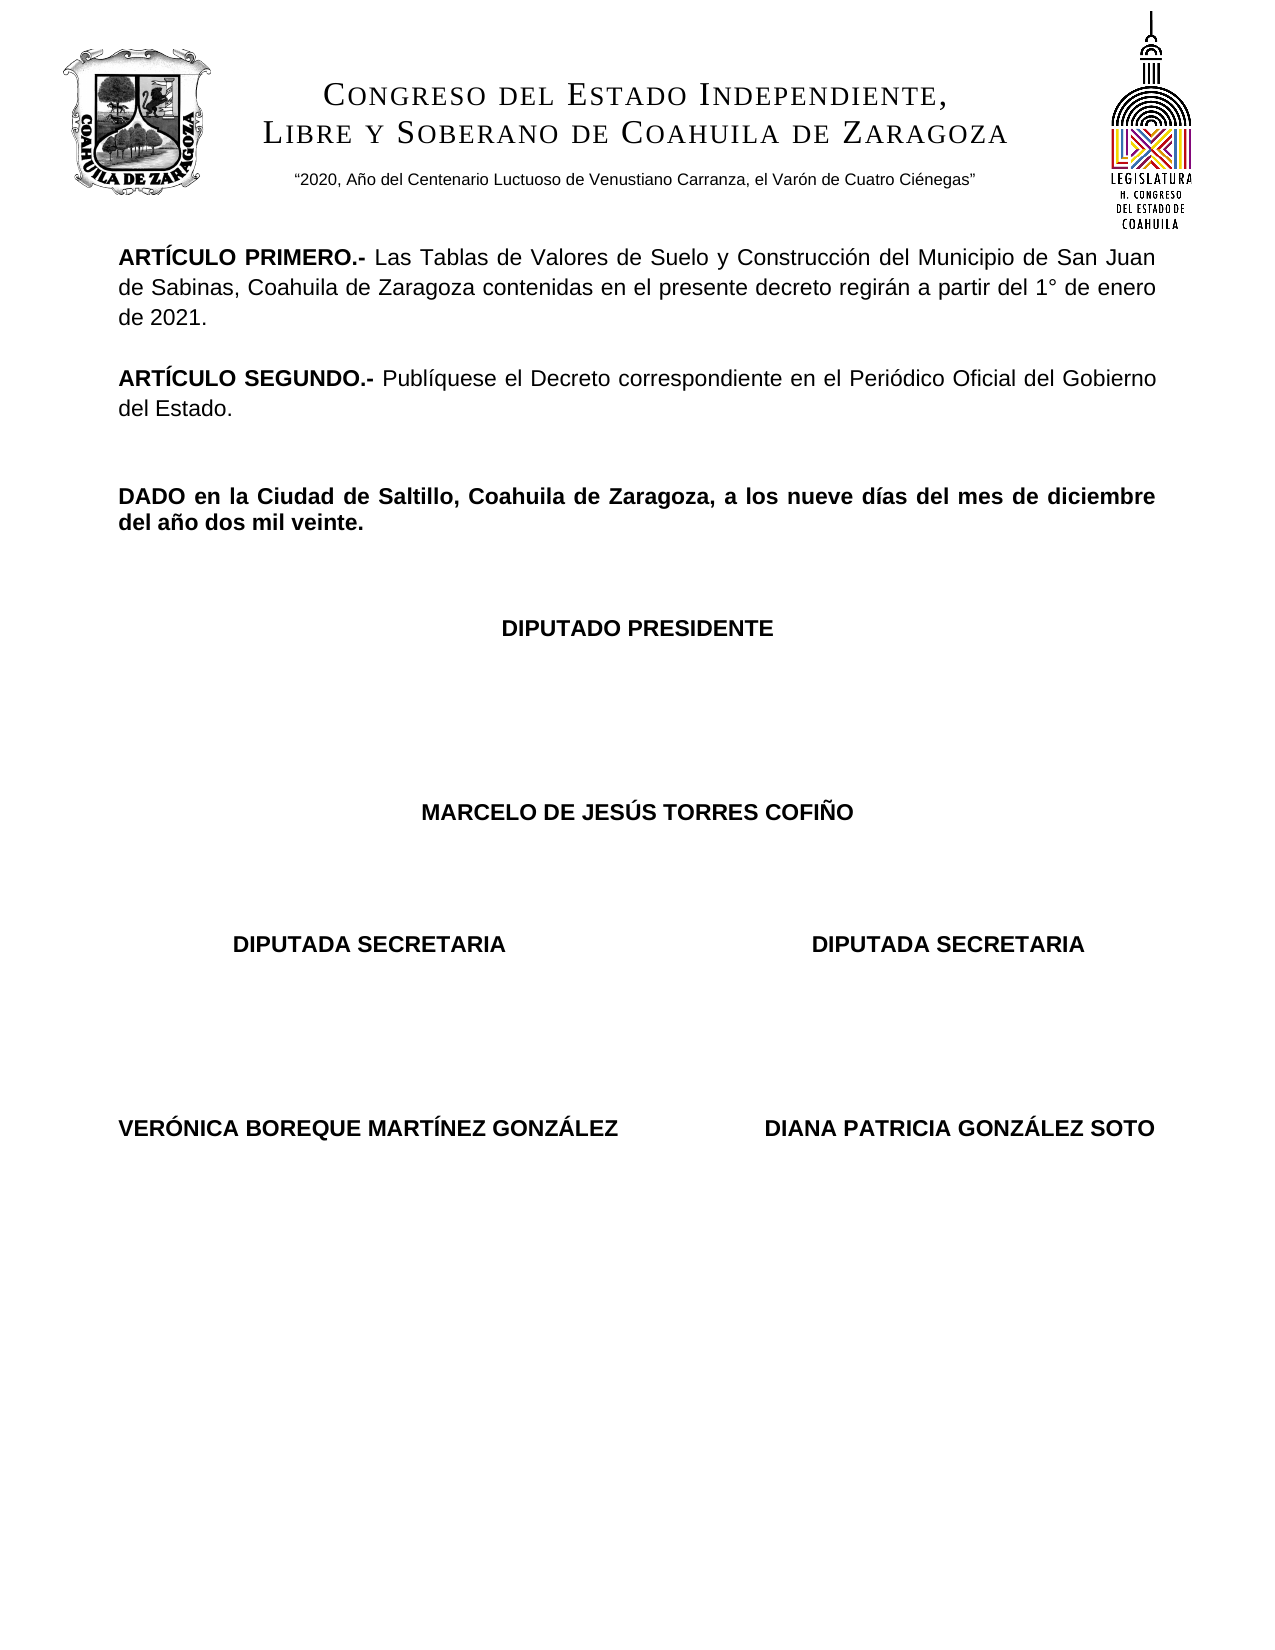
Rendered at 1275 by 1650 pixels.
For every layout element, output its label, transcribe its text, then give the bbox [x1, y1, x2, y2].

text ARTÍCULO PRIMERO.- Las Tablas de Valores de Suelo y Construcción del Municipio de San Juan de Sabinas, Coahuila de Zaragoza contenidas en el presente decreto regirán a partir del 1° de enero de 2021. [118, 244, 1157, 331]
text DADO en la Ciudad de Saltillo, Coahuila de Zaragoza, a los nueve días del mes de diciembre del año dos mil veinte. [118, 483, 1157, 535]
picture [1111, 11, 1192, 229]
text DIPUTADA SECRETARIA DIPUTADA SECRETARIA [118, 931, 1157, 957]
text ARTÍCULO SEGUNDO.- Publíquese el Decreto correspondiente en el Periódico Oficial del Gobierno del Estado. [118, 365, 1157, 421]
text MARCELO DE JESÚS TORRES COFIÑO [118, 799, 1157, 825]
picture [62, 49, 211, 195]
text VERÓNICA BOREQUE MARTÍNEZ GONZÁLEZ DIANA PATRICIA GONZÁLEZ SOTO [118, 1115, 1157, 1142]
text DIPUTADO PRESIDENTE [118, 614, 1157, 641]
